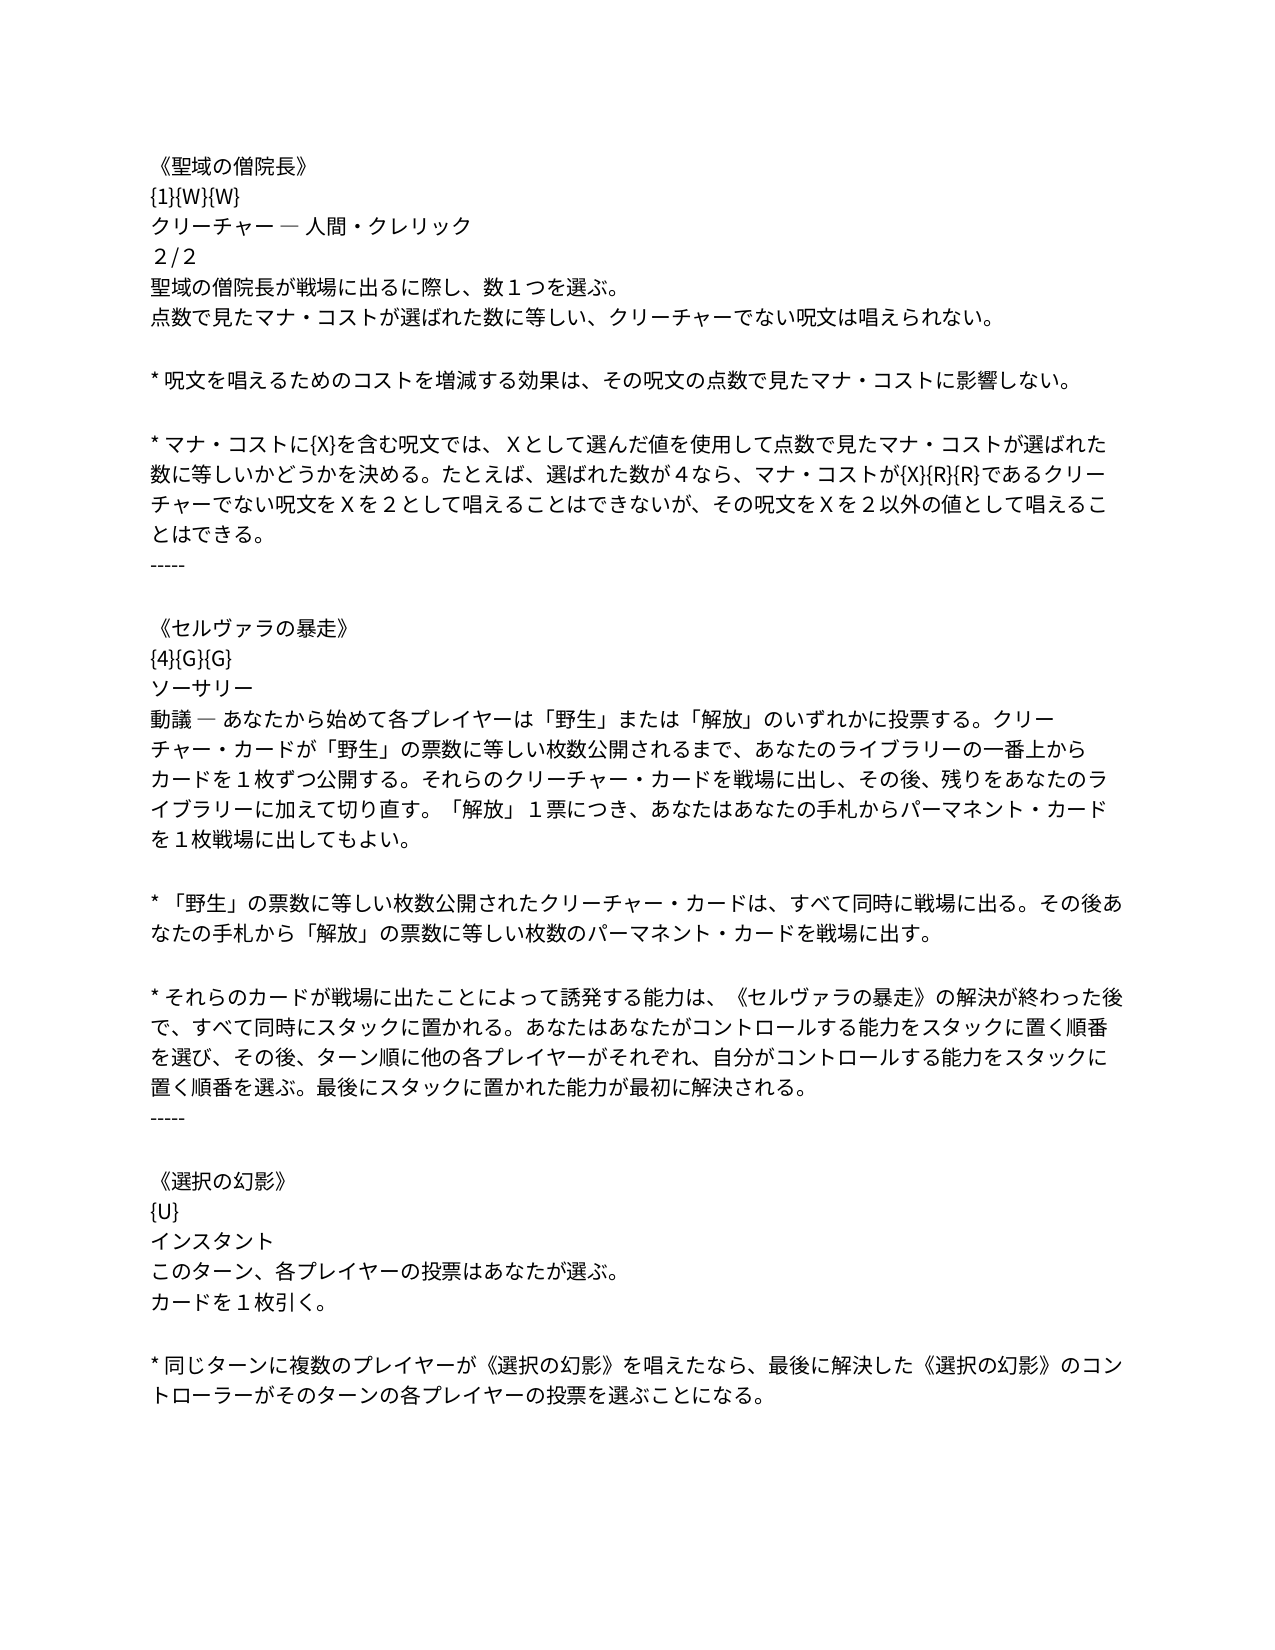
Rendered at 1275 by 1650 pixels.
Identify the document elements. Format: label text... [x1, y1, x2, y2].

text 聖域の僧院長が戦場に出るに際し、数１つを選ぶ。 [150, 271, 1125, 301]
text * マナ・コストに{X}を含む呪文では、Ｘとして選んだ値を使用して点数で見たマナ・コストが選ばれた数に等しいかどうかを決める。たとえば、選ばれた数が４なら、マナ・コストが{X}{R}{R}であるクリーチャーでない呪文をＸを２として唱えることはできないが、その呪文をＸを２以外の値として唱えることはできる。 [150, 428, 1125, 549]
text * 呪文を唱えるためのコストを増減する効果は、その呪文の点数で見たマナ・コストに影響しない。 [150, 364, 1125, 395]
text ----- [150, 549, 1125, 579]
text {U} [150, 1195, 1125, 1225]
text 動議 ― あなたから始めて各プレイヤーは「野生」または「解放」のいずれかに投票する。クリーチャー・カードが「野生」の票数に等しい枚数公開されるまで、あなたのライブラリーの一番上からカードを１枚ずつ公開する。それらのクリーチャー・カードを戦場に出し、その後、残りをあなたのライブラリーに加えて切り直す。「解放」１票につき、あなたはあなたの手札からパーマネント・カードを１枚戦場に出してもよい。 [150, 703, 1125, 854]
text ソーサリー [150, 673, 1125, 703]
text * 「野生」の票数に等しい枚数公開されたクリーチャー・カードは、すべて同時に戦場に出る。その後あなたの手札から「解放」の票数に等しい枚数のパーマネント・カードを戦場に出す。 [150, 887, 1125, 947]
text 《選択の幻影》 [150, 1165, 1125, 1195]
text カードを１枚引く。 [150, 1286, 1125, 1316]
text ２/２ [150, 241, 1125, 271]
text ----- [150, 1102, 1125, 1132]
text クリーチャー ― 人間・クレリック [150, 210, 1125, 241]
text 点数で見たマナ・コストが選ばれた数に等しい、クリーチャーでない呪文は唱えられない。 [150, 301, 1125, 331]
text 《聖域の僧院長》 [150, 150, 1125, 180]
text インスタント [150, 1225, 1125, 1256]
text {1}{W}{W} [150, 180, 1125, 210]
text * それらのカードが戦場に出たことによって誘発する能力は、《セルヴァラの暴走》の解決が終わった後で、すべて同時にスタックに置かれる。あなたはあなたがコントロールする能力をスタックに置く順番を選び、その後、ターン順に他の各プレイヤーがそれぞれ、自分がコントロールする能力をスタックに置く順番を選ぶ。最後にスタックに置かれた能力が最初に解決される。 [150, 981, 1125, 1102]
text 《セルヴァラの暴走》 [150, 612, 1125, 642]
text * 同じターンに複数のプレイヤーが《選択の幻影》を唱えたなら、最後に解決した《選択の幻影》のコントローラーがそのターンの各プレイヤーの投票を選ぶことになる。 [150, 1349, 1125, 1410]
text このターン、各プレイヤーの投票はあなたが選ぶ。 [150, 1256, 1125, 1286]
text {4}{G}{G} [150, 642, 1125, 673]
